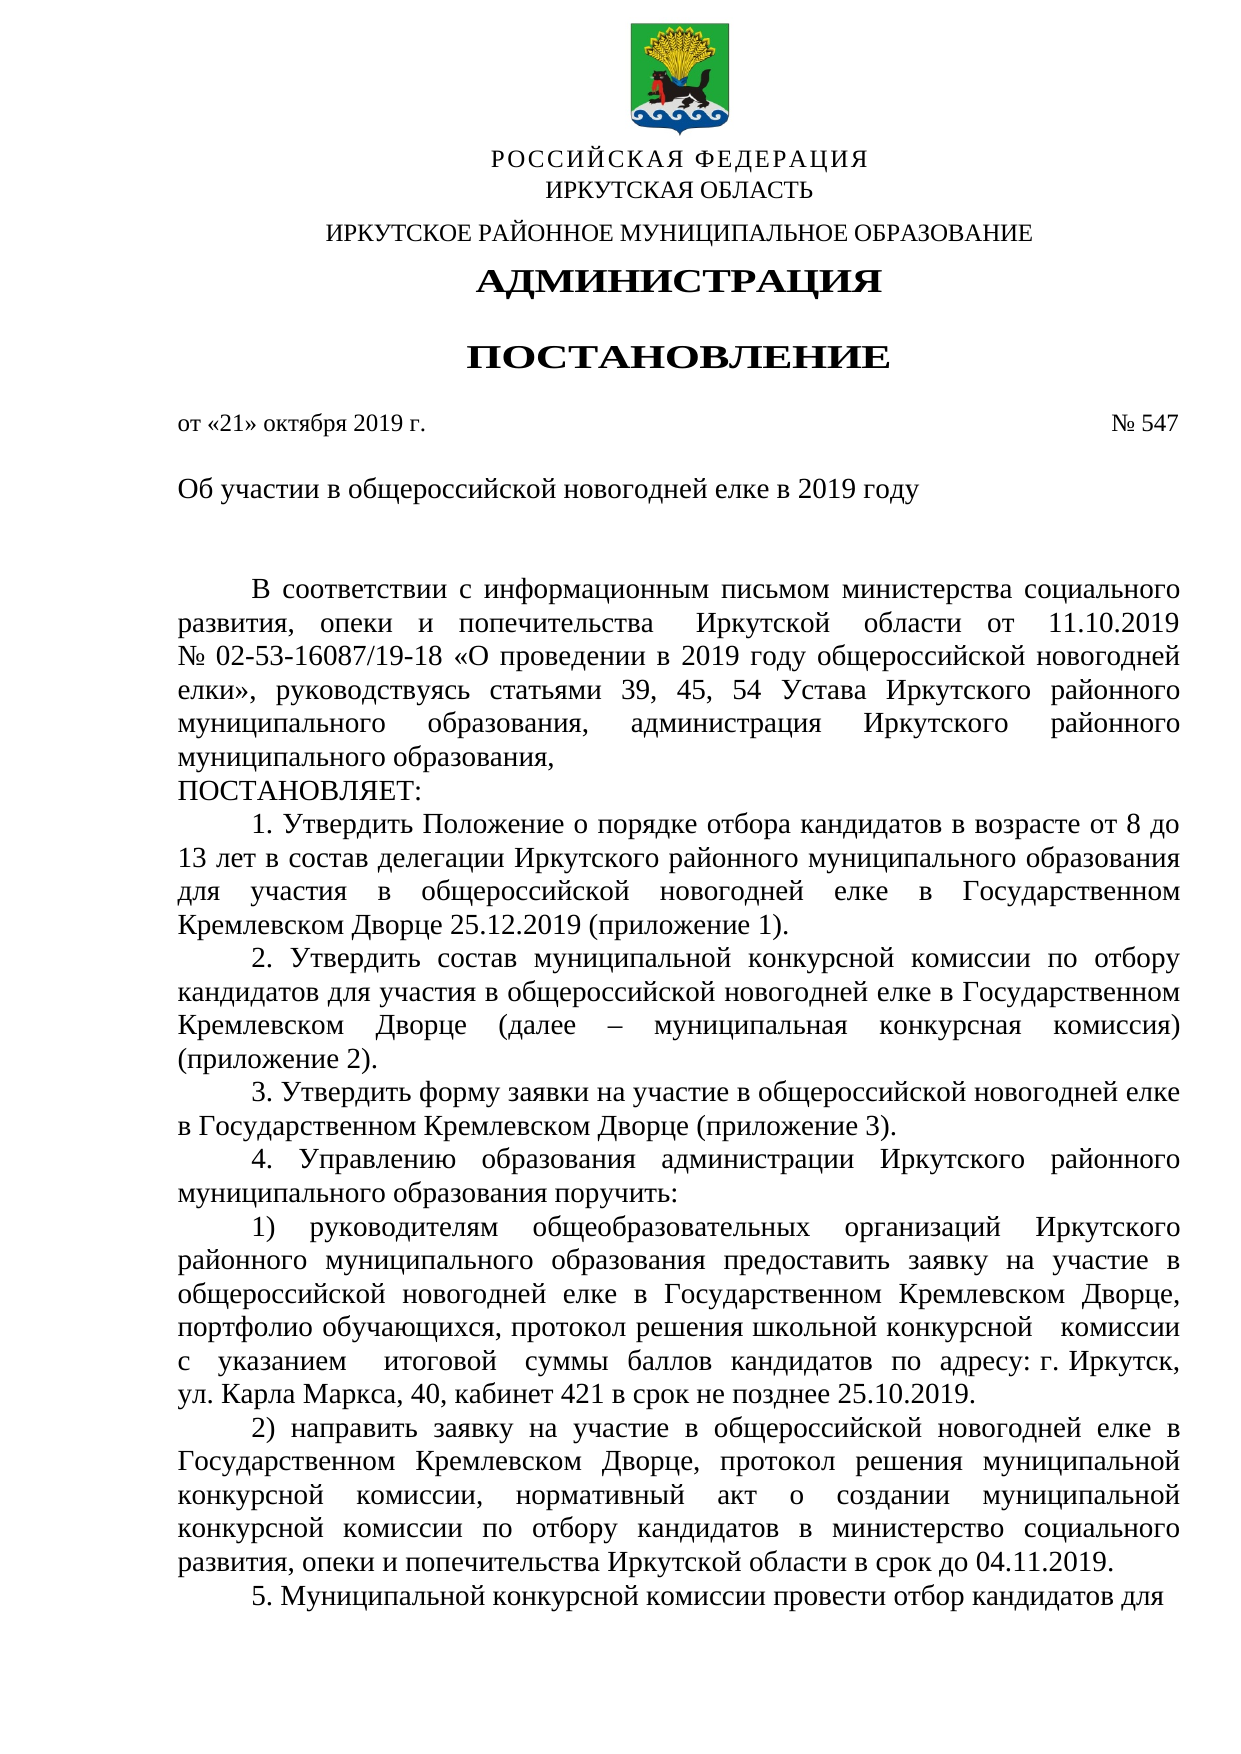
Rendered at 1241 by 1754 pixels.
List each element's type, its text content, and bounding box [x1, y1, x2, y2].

text ПОСТАНОВЛЕНИЕ [177, 337, 1181, 375]
list 5. Муниципальной конкурсной комиссии провести отбор кандидатов для [177, 1578, 1181, 1611]
text Об участии в общероссийской новогодней елке в 2019 году [177, 471, 1181, 504]
text ИРКУТСКАЯ ОБЛАСТЬ [177, 175, 1181, 203]
list 2. Утвердить состав муниципальной конкурсной комиссии по отбору кандидатов для участия в общероссийской новогодней елке в Государственном Кремлевском Дворце (далее – муниципальная конкурсная комиссия) (приложение 2). [177, 940, 1181, 1074]
text от «21» октября 2019 г. № 547 [177, 408, 1181, 437]
list 1) руководителям общеобразовательных организаций Иркутского районного муниципального образования предоставить заявку на участие в общероссийской новогодней елке в Государственном Кремлевском Дворце, портфолио обучающихся, протокол решения школьной конкурсной комиссии с указанием итоговой суммы баллов кандидатов по адресу: г. Иркутск, ул. Карла Маркса, 40, кабинет 421 в срок не позднее 25.10.2019. [177, 1209, 1181, 1410]
text 4. Управлению образования администрации Иркутского районного муниципального образования поручить: [177, 1142, 1181, 1209]
list 3. Утвердить форму заявки на участие в общероссийской новогодней елке в Государственном Кремлевском Дворце (приложение 3). [177, 1074, 1181, 1142]
list 2) направить заявку на участие в общероссийской новогодней елке в Государственном Кремлевском Дворце, протокол решения муниципальной конкурсной комиссии, нормативный акт о создании муниципальной конкурсной комиссии по отбору кандидатов в министерство социального развития, опеки и попечительства Иркутской области в срок до 04.11.2019. [177, 1410, 1181, 1578]
text АДМИНИСТРАЦИЯ [177, 261, 1181, 299]
text ПОСТАНОВЛЯЕТ: [177, 773, 1181, 806]
list 1. Утвердить Положение о порядке отбора кандидатов в возрасте от 8 до 13 лет в состав делегации Иркутского районного муниципального образования для участия в общероссийской новогодней елке в Государственном Кремлевском Дворце 25.12.2019 (приложение 1). [177, 806, 1181, 940]
text В соответствии с информационным письмом министерства социального развития, опеки и попечительства Иркутской области от 11.10.2019 № 02-53-16087/19-18 «О проведении в 2019 году общероссийской новогодней елки», руководствуясь статьями 39, 45, 54 Устава Иркутского районного муниципального образования, администрация Иркутского районного муниципального образования, [177, 571, 1181, 773]
text РОССИЙСКАЯ ФЕДЕРАЦИЯ [177, 141, 1181, 175]
picture [625, 17, 734, 142]
text ИРКУТСКОЕ РАЙОННОЕ МУНИЦИПАЛЬНОЕ ОБРАЗОВАНИЕ [177, 218, 1181, 247]
